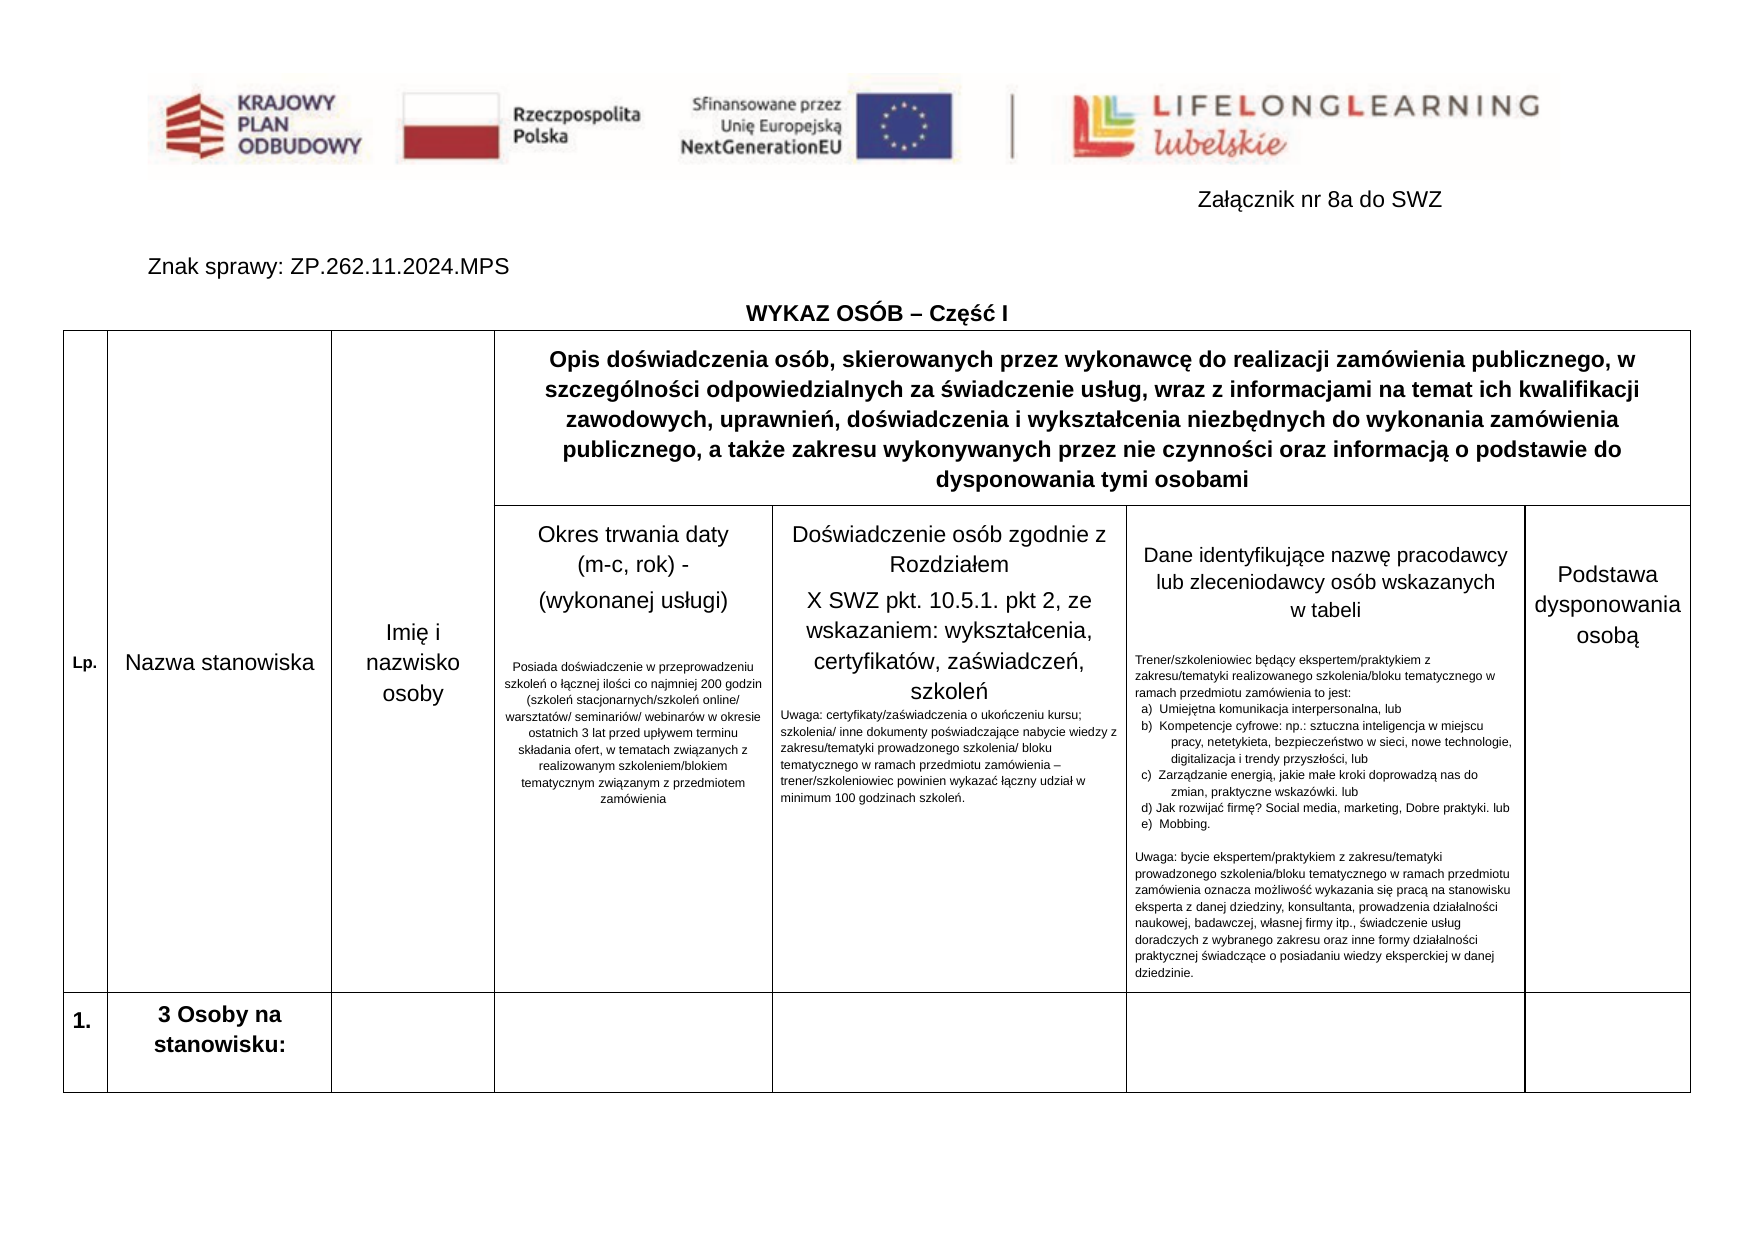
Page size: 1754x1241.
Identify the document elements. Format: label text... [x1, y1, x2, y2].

table_cell [1127, 993, 1524, 1092]
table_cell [108, 993, 331, 1092]
table_cell Dane identyfikujące nazwę pracodawcy lub zleceniodawcy osób wskazanych w tabeli Trener/szkoleniowiec będący ekspertem/praktykiem z zakresu/tematyki realizowanego szkolenia/bloku tematycznego w ramach przedmiotu zamówienia to jest: a) Umiejętna komunikacja interpersonalna, lub b) Kompetencje cyfrowe: np.: sztuczna inteligencja w miejscu pracy, netetykieta, bezpieczeństwo w sieci, nowe technologie, digitalizacja i trendy przyszłości, lub c) Zarządzanie energią, jakie małe kroki doprowadzą nas do zmian, praktyczne wskazówki. lub d) Jak rozwijać firmę? Social media, marketing, Dobre praktyki. lub e) Mobbing. Uwaga: bycie ekspertem/praktykiem z zakresu/tematyki prowadzonego szkolenia/bloku tematycznego w ramach przedmiotu zamówienia oznacza możliwość wykazania się pracą na stanowisku eksperta z danej dziedziny, konsultanta, prowadzenia działalności naukowej, badawczej, własnej firmy itp., świadczenie usług doradczych z wybranego zakresu oraz inne formy działalności praktycznej świadczące o posiadaniu wiedzy eksperckiej w danej dziedzinie. [1127, 506, 1524, 992]
table_cell Doświadczenie osób zgodnie z Rozdziałem X SWZ pkt. 10.5.1. pkt 2, ze wskazaniem: wykształcenia, certyfikatów, zaświadczeń, szkoleń Uwaga: certyfikaty/zaświadczenia o ukończeniu kursu; szkolenia/ inne dokumenty poświadczające nabycie wiedzy z zakresu/tematyki prowadzonego szkolenia/ bloku tematycznego w ramach przedmiotu zamówienia – trener/szkoleniowiec powinien wykazać łączny udział w minimum 100 godzinach szkoleń. [773, 506, 1126, 992]
table_cell [332, 993, 494, 1092]
text WYKAZ OSÓB – Część I [148, 300, 1606, 326]
table_cell [1526, 993, 1690, 1092]
table_cell Okres trwania daty (m-c, rok) - (wykonanej usługi) Posiada doświadczenie w przeprowadzeniu szkoleń o łącznej ilości co najmniej 200 godzin (szkoleń stacjonarnych/szkoleń online/ warsztatów/ seminariów/ webinarów w okresie ostatnich 3 lat przed upływem terminu składania ofert, w tematach związanych z realizowanym szkoleniem/blokiem tematycznym związanym z przedmiotem zamówienia [495, 506, 772, 992]
table_cell 1. [64, 993, 107, 1092]
table_header Nazwa stanowiska [108, 331, 331, 992]
text Znak sprawy: ZP.262.11.2024.MPS [148, 253, 1606, 279]
table_cell [773, 993, 1126, 1092]
table_cell Podstawa dysponowania osobą [1526, 506, 1690, 992]
table_header Imię i nazwisko osoby [332, 331, 494, 992]
table_header Opis doświadczenia osób, skierowanych przez wykonawcę do realizacji zamówienia publicznego, w szczególności odpowiedzialnych za świadczenie usług, wraz z informacjami na temat ich kwalifikacji zawodowych, uprawnień, doświadczenia i wykształcenia niezbędnych do wykonania zamówienia publicznego, a także zakresu wykonywanych przez nie czynności oraz informacją o podstawie do dysponowania tymi osobami [495, 331, 1690, 505]
picture [147, 73, 1561, 180]
table_cell [495, 993, 772, 1092]
table_header Lp. [64, 331, 107, 992]
text Załącznik nr 8a do SWZ [148, 186, 1606, 212]
